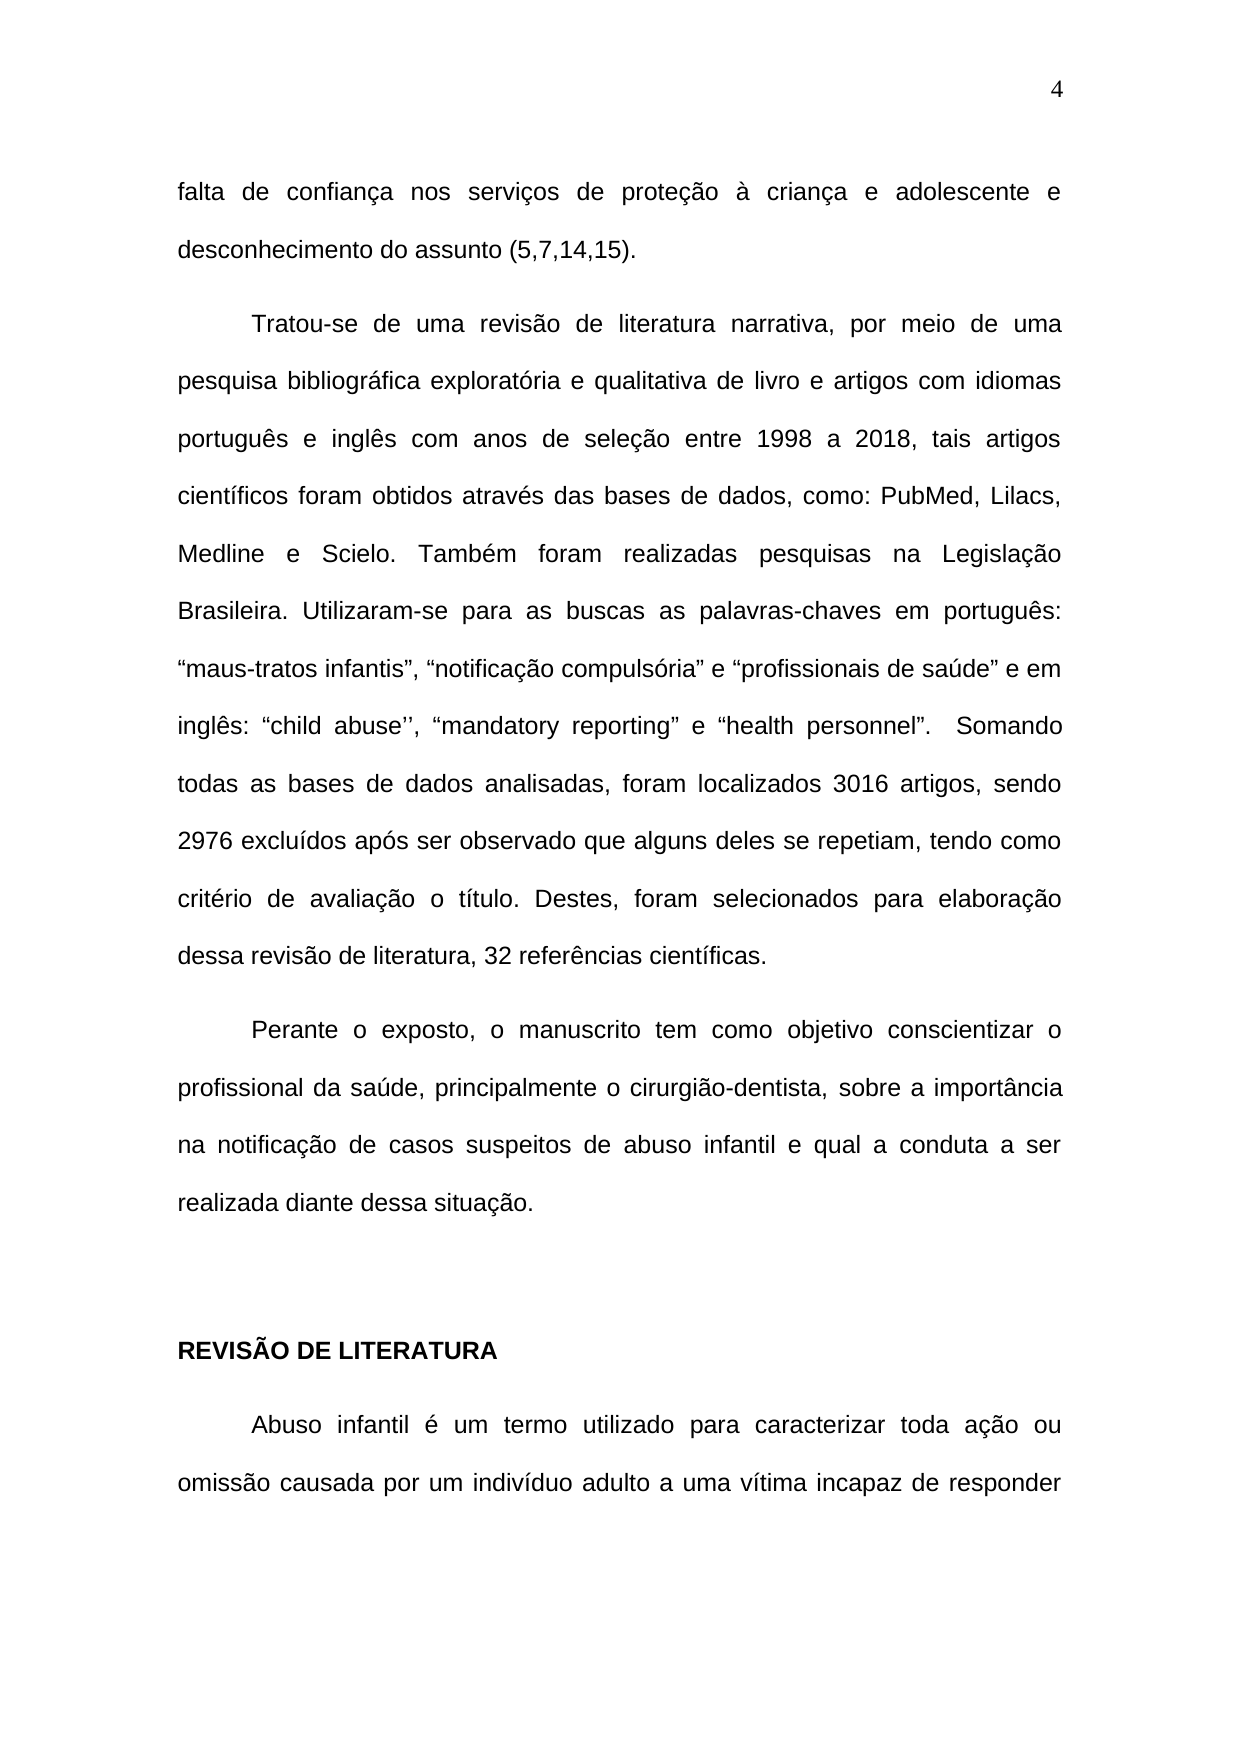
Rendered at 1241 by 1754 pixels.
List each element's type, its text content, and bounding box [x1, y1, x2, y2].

text REVISÃO DE LITERATURA [177, 1336, 1063, 1365]
text Perante o exposto, o manuscrito tem como objetivo conscientizar o profissional da saúde, principalmente o cirurgião-dentista, sobre a importância na notificação de casos suspeitos de abuso infantil e qual a conduta a ser realizada diante dessa situação. [177, 1016, 1063, 1217]
text Tratou-se de uma revisão de literatura narrativa, por meio de uma pesquisa bibliográfica exploratória e qualitativa de livro e artigos com idiomas português e inglês com anos de seleção entre 1998 a 2018, tais artigos científicos foram obtidos através das bases de dados, como: PubMed, Lilacs, Medline e Scielo. Também foram realizadas pesquisas na Legislação Brasileira. Utilizaram-se para as buscas as palavras-chaves em português: “maus-tratos infantis”, “notificação compulsória” e “profissionais de saúde” e em inglês: “child abuse’’, “mandatory reporting” e “health personnel”. Somando todas as bases de dados analisadas, foram localizados 3016 artigos, sendo 2976 excluídos após ser observado que alguns deles se repetiam, tendo como critério de avaliação o título. Destes, foram selecionados para elaboração dessa revisão de literatura, 32 referências científicas. [177, 309, 1063, 970]
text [177, 1411, 1063, 1497]
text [177, 177, 1063, 263]
